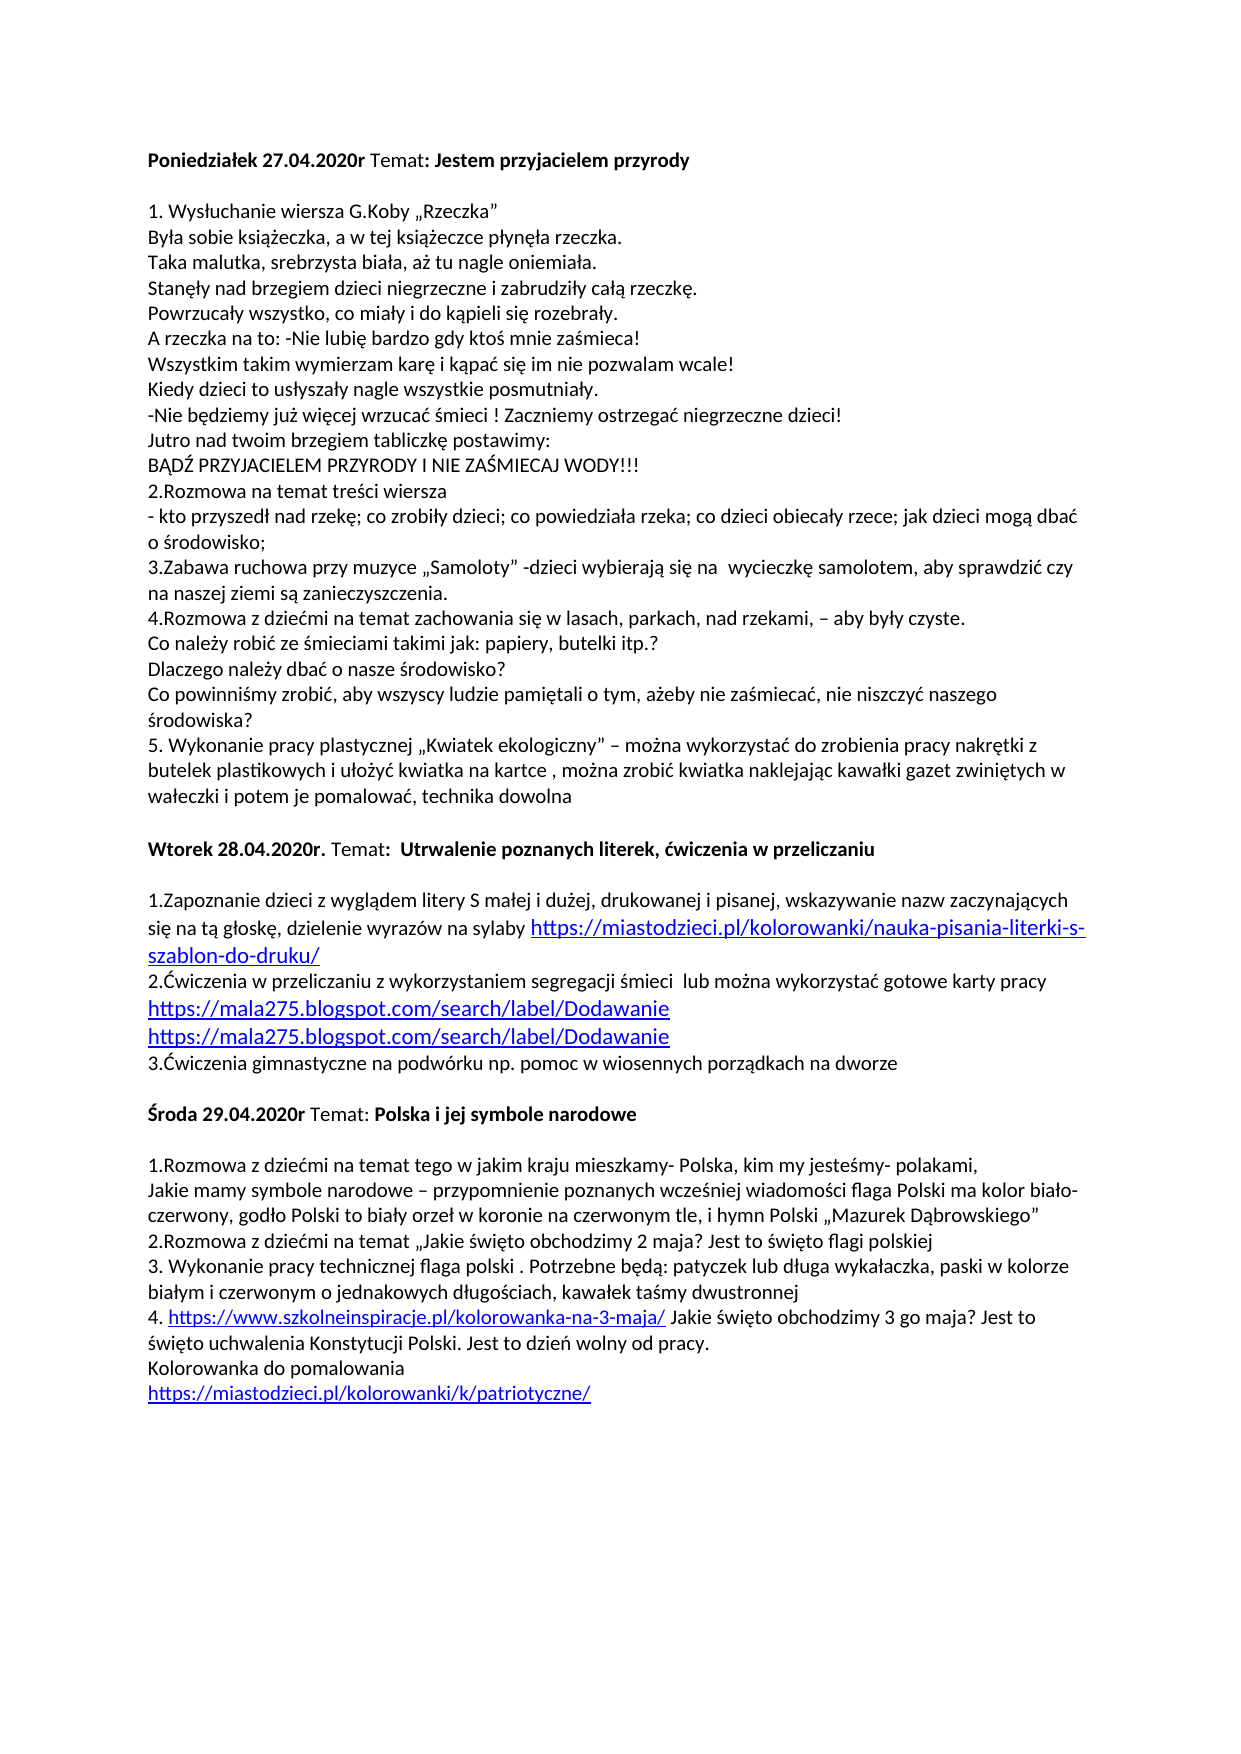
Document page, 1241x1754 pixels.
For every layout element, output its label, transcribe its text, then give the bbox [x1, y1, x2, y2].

text Środa 29.04.2020r Temat: Polska i jej symbole narodowe [148, 1101, 1093, 1126]
text 1. Wysłuchanie wiersza G.Koby „Rzeczka” Była sobie książeczka, a w tej książeczce płynęła rzeczka. Taka malutka, srebrzysta biała, aż tu nagle oniemiała. Stanęły nad brzegiem dzieci niegrzeczne i zabrudziły całą rzeczkę. Powrzucały wszystko, co miały i do kąpieli się rozebrały. A rzeczka na to: -Nie lubię bardzo gdy ktoś mnie zaśmieca! Wszystkim takim wymierzam karę i kąpać się im nie pozwalam wcale! Kiedy dzieci to usłyszały nagle wszystkie posmutniały. -Nie będziemy już więcej wrzucać śmieci ! Zaczniemy ostrzegać niegrzeczne dzieci! Jutro nad twoim brzegiem tabliczkę postawimy: BĄDŹ PRZYJACIELEM PRZYRODY I NIE ZAŚMIECAJ WODY!!! 2.Rozmowa na temat treści wiersza - kto przyszedł nad rzekę; co zrobiły dzieci; co powiedziała rzeka; co dzieci obiecały rzece; jak dzieci mogą dbać o środowisko; 3.Zabawa ruchowa przy muzyce „Samoloty” -dzieci wybierają się na wycieczkę samolotem, aby sprawdzić czy na naszej ziemi są zanieczyszczenia. 4.Rozmowa z dziećmi na temat zachowania się w lasach, parkach, nad rzekami, – aby były czyste. Co należy robić ze śmieciami takimi jak: papiery, butelki itp.? Dlaczego należy dbać o nasze środowisko? Co powinniśmy zrobić, aby wszyscy ludzie pamiętali o tym, ażeby nie zaśmiecać, nie niszczyć naszego środowiska? 5. Wykonanie pracy plastycznej „Kwiatek ekologiczny” – można wykorzystać do zrobienia pracy nakrętki z butelek plastikowych i ułożyć kwiatka na kartce , można zrobić kwiatka naklejając kawałki gazet zwiniętych w wałeczki i potem je pomalować, technika dowolna [148, 198, 1093, 836]
text https://mala275.blogspot.com/search/label/Dodawanie [148, 994, 1093, 1022]
text Kolorowanka do pomalowania [148, 1355, 1093, 1381]
text 2.Rozmowa z dziećmi na temat „Jakie święto obchodzimy 2 maja? Jest to święto flagi polskiej [148, 1228, 1093, 1253]
text Poniedziałek 27.04.2020r Temat: Jestem przyjacielem przyrody [148, 148, 1093, 173]
text 2.Ćwiczenia w przeliczaniu z wykorzystaniem segregacji śmieci lub można wykorzystać gotowe karty pracy [148, 969, 1093, 994]
text 1.Rozmowa z dziećmi na temat tego w jakim kraju mieszkamy- Polska, kim my jesteśmy- polakami, [148, 1152, 1093, 1177]
text 1.Zapoznanie dzieci z wyglądem litery S małej i dużej, drukowanej i pisanej, wskazywanie nazw zaczynających się na tą głoskę, dzielenie wyrazów na sylaby https://miastodzieci.pl/kolorowanki/nauka-pisania-literki-s-szablon-do-druku/ [148, 887, 1093, 969]
text 3. Wykonanie pracy technicznej flaga polski . Potrzebne będą: patyczek lub długa wykałaczka, paski w kolorze białym i czerwonym o jednakowych długościach, kawałek taśmy dwustronnej [148, 1253, 1093, 1304]
text Wtorek 28.04.2020r. Temat: Utrwalenie poznanych literek, ćwiczenia w przeliczaniu [148, 836, 1093, 862]
text https://miastodzieci.pl/kolorowanki/k/patriotyczne/ [148, 1381, 1093, 1406]
text 3.Ćwiczenia gimnastyczne na podwórku np. pomoc w wiosennych porządkach na dworze [148, 1050, 1093, 1076]
text 4. https://www.szkolneinspiracje.pl/kolorowanka-na-3-maja/ Jakie święto obchodzimy 3 go maja? Jest to święto uchwalenia Konstytucji Polski. Jest to dzień wolny od pracy. [148, 1304, 1093, 1355]
text Jakie mamy symbole narodowe – przypomnienie poznanych wcześniej wiadomości flaga Polski ma kolor biało-czerwony, godło Polski to biały orzeł w koronie na czerwonym tle, i hymn Polski „Mazurek Dąbrowskiego” [148, 1177, 1093, 1228]
text https://mala275.blogspot.com/search/label/Dodawanie [148, 1022, 1093, 1050]
